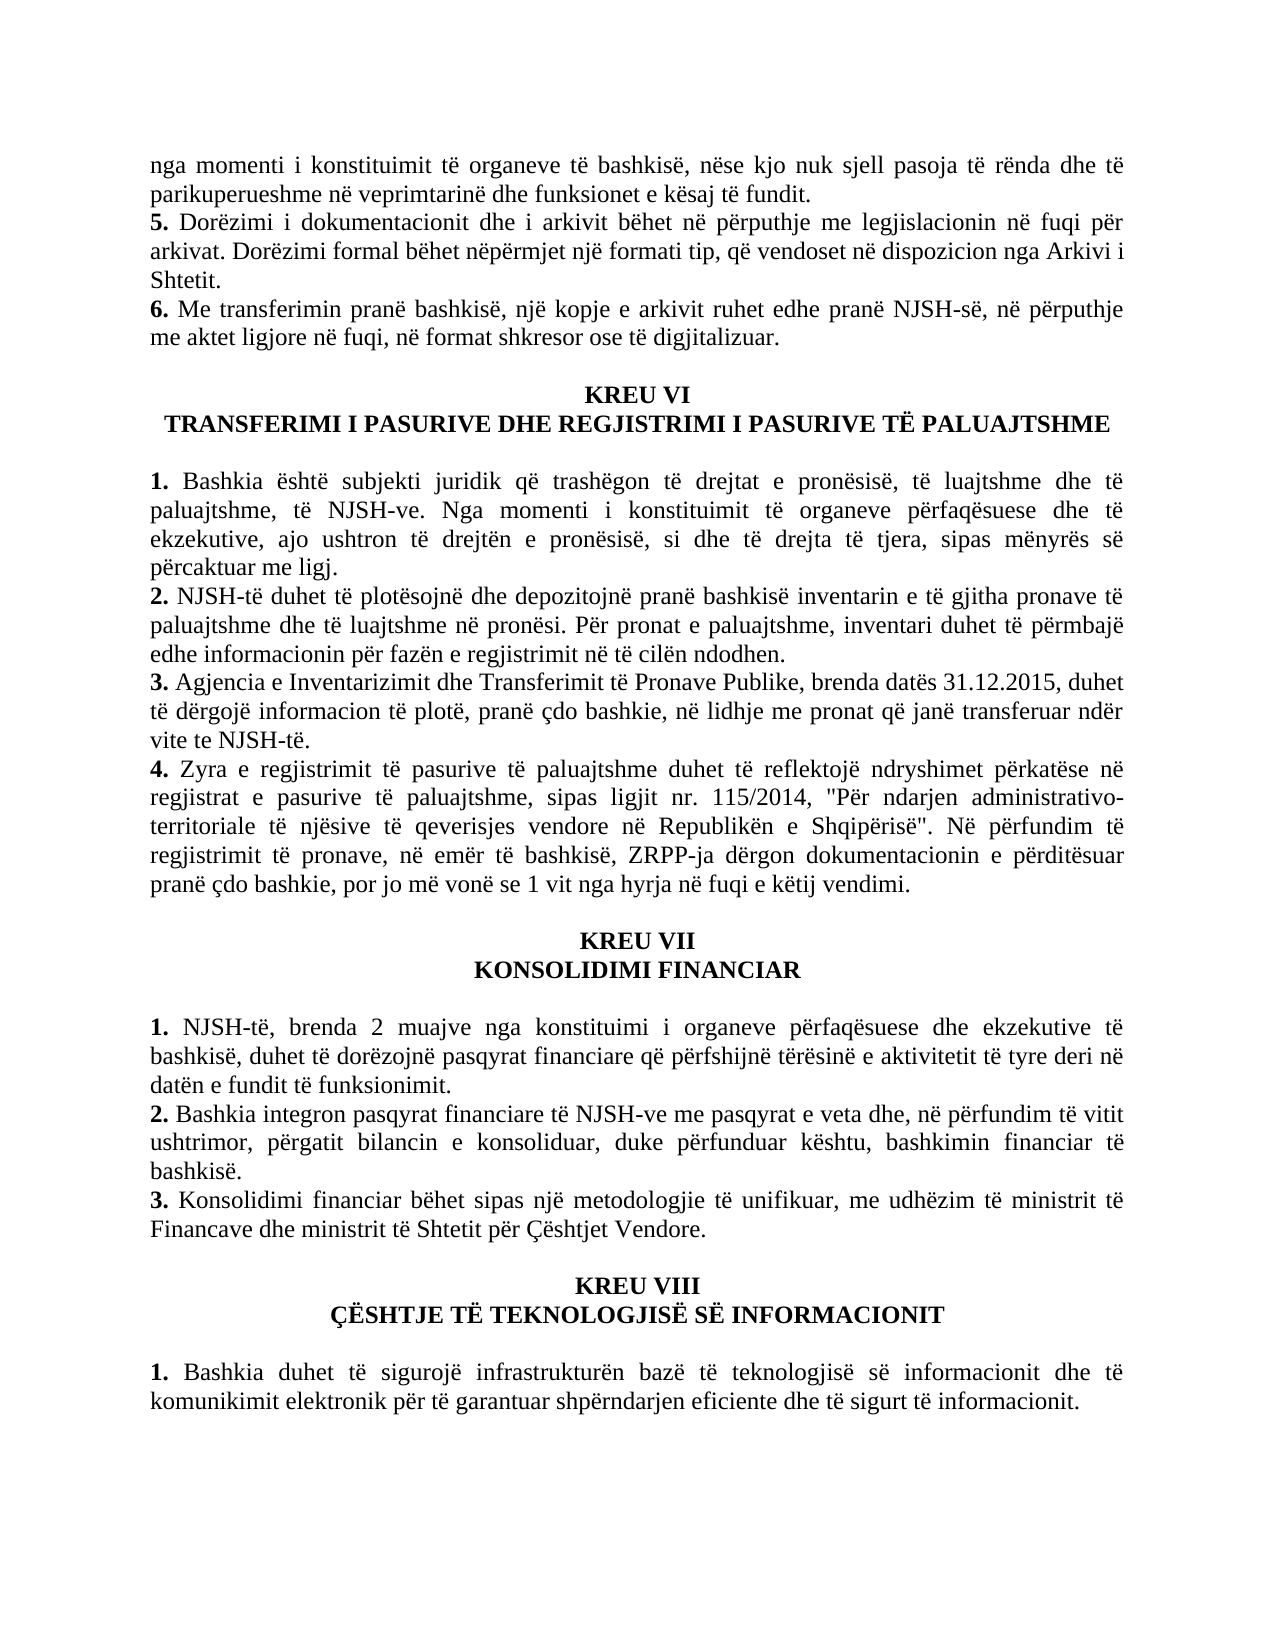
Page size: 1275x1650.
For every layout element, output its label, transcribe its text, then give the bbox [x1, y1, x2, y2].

text KREU VI [150, 380, 1125, 409]
text 2. Bashkia integron pasqyrat financiare të NJSH-ve me pasqyrat e veta dhe, në përfundim të vitit ushtrimor, përgatit bilancin e konsoliduar, duke përfunduar kështu, bashkimin financiar të bashkisë. [150, 1099, 1125, 1185]
text 1. NJSH-të, brenda 2 muajve nga konstituimi i organeve përfaqësuese dhe ekzekutive të bashkisë, duhet të dorëzojnë pasqyrat financiare që përfshijnë tërësinë e aktivitetit të tyre deri në datën e fundit të funksionimit. [150, 1012, 1125, 1099]
text KREU VII [150, 926, 1125, 955]
text 2. NJSH-të duhet të plotësojnë dhe depozitojnë pranë bashkisë inventarin e të gjitha pronave të paluajtshme dhe të luajtshme në pronësi. Për pronat e paluajtshme, inventari duhet të përmbajë edhe informacionin për fazën e regjistrimit në të cilën ndodhen. [150, 581, 1125, 667]
text 4. Zyra e regjistrimit të pasurive të paluajtshme duhet të reflektojë ndryshimet përkatëse në regjistrat e pasurive të paluajtshme, sipas ligjit nr. 115/2014, "Për ndarjen administrativo-territoriale të njësive të qeverisjes vendore në Republikën e Shqipërisë". Në përfundim të regjistrimit të pronave, në emër të bashkisë, ZRPP-ja dërgon dokumentacionin e përditësuar pranë çdo bashkie, por jo më vonë se 1 vit nga hyrja në fuqi e këtij vendimi. [150, 754, 1125, 897]
text ÇËSHTJE TË TEKNOLOGJISË SË INFORMACIONIT [150, 1300, 1125, 1329]
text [150, 150, 1125, 207]
text 3. Agjencia e Inventarizimit dhe Transferimit të Pronave Publike, brenda datës 31.12.2015, duhet të dërgojë informacion të plotë, pranë çdo bashkie, në lidhje me pronat që janë transferuar ndër vite te NJSH-të. [150, 667, 1125, 754]
text 1. Bashkia është subjekti juridik që trashëgon të drejtat e pronësisë, të luajtshme dhe të paluajtshme, të NJSH-ve. Nga momenti i konstituimit të organeve përfaqësuese dhe të ekzekutive, ajo ushtron të drejtën e pronësisë, si dhe të drejta të tjera, sipas mënyrës së përcaktuar me ligj. [150, 466, 1125, 581]
text 6. Me transferimin pranë bashkisë, një kopje e arkivit ruhet edhe pranë NJSH-së, në përputhje me aktet ligjore në fuqi, në format shkresor ose të digjitalizuar. [150, 294, 1125, 351]
text KREU VIII [150, 1271, 1125, 1300]
text 5. Dorëzimi i dokumentacionit dhe i arkivit bëhet në përputhje me legjislacionin në fuqi për arkivat. Dorëzimi formal bëhet nëpërmjet një formati tip, që vendoset në dispozicion nga Arkivi i Shtetit. [150, 207, 1125, 294]
text KONSOLIDIMI FINANCIAR [150, 955, 1125, 984]
text TRANSFERIMI I PASURIVE DHE REGJISTRIMI I PASURIVE TË PALUAJTSHME [150, 409, 1125, 437]
text 3. Konsolidimi financiar bëhet sipas një metodologjie të unifikuar, me udhëzim të ministrit të Financave dhe ministrit të Shtetit për Çështjet Vendore. [150, 1185, 1125, 1242]
text 1. Bashkia duhet të sigurojë infrastrukturën bazë të teknologjisë së informacionit dhe të komunikimit elektronik për të garantuar shpërndarjen eficiente dhe të sigurt të informacionit. [150, 1357, 1125, 1415]
